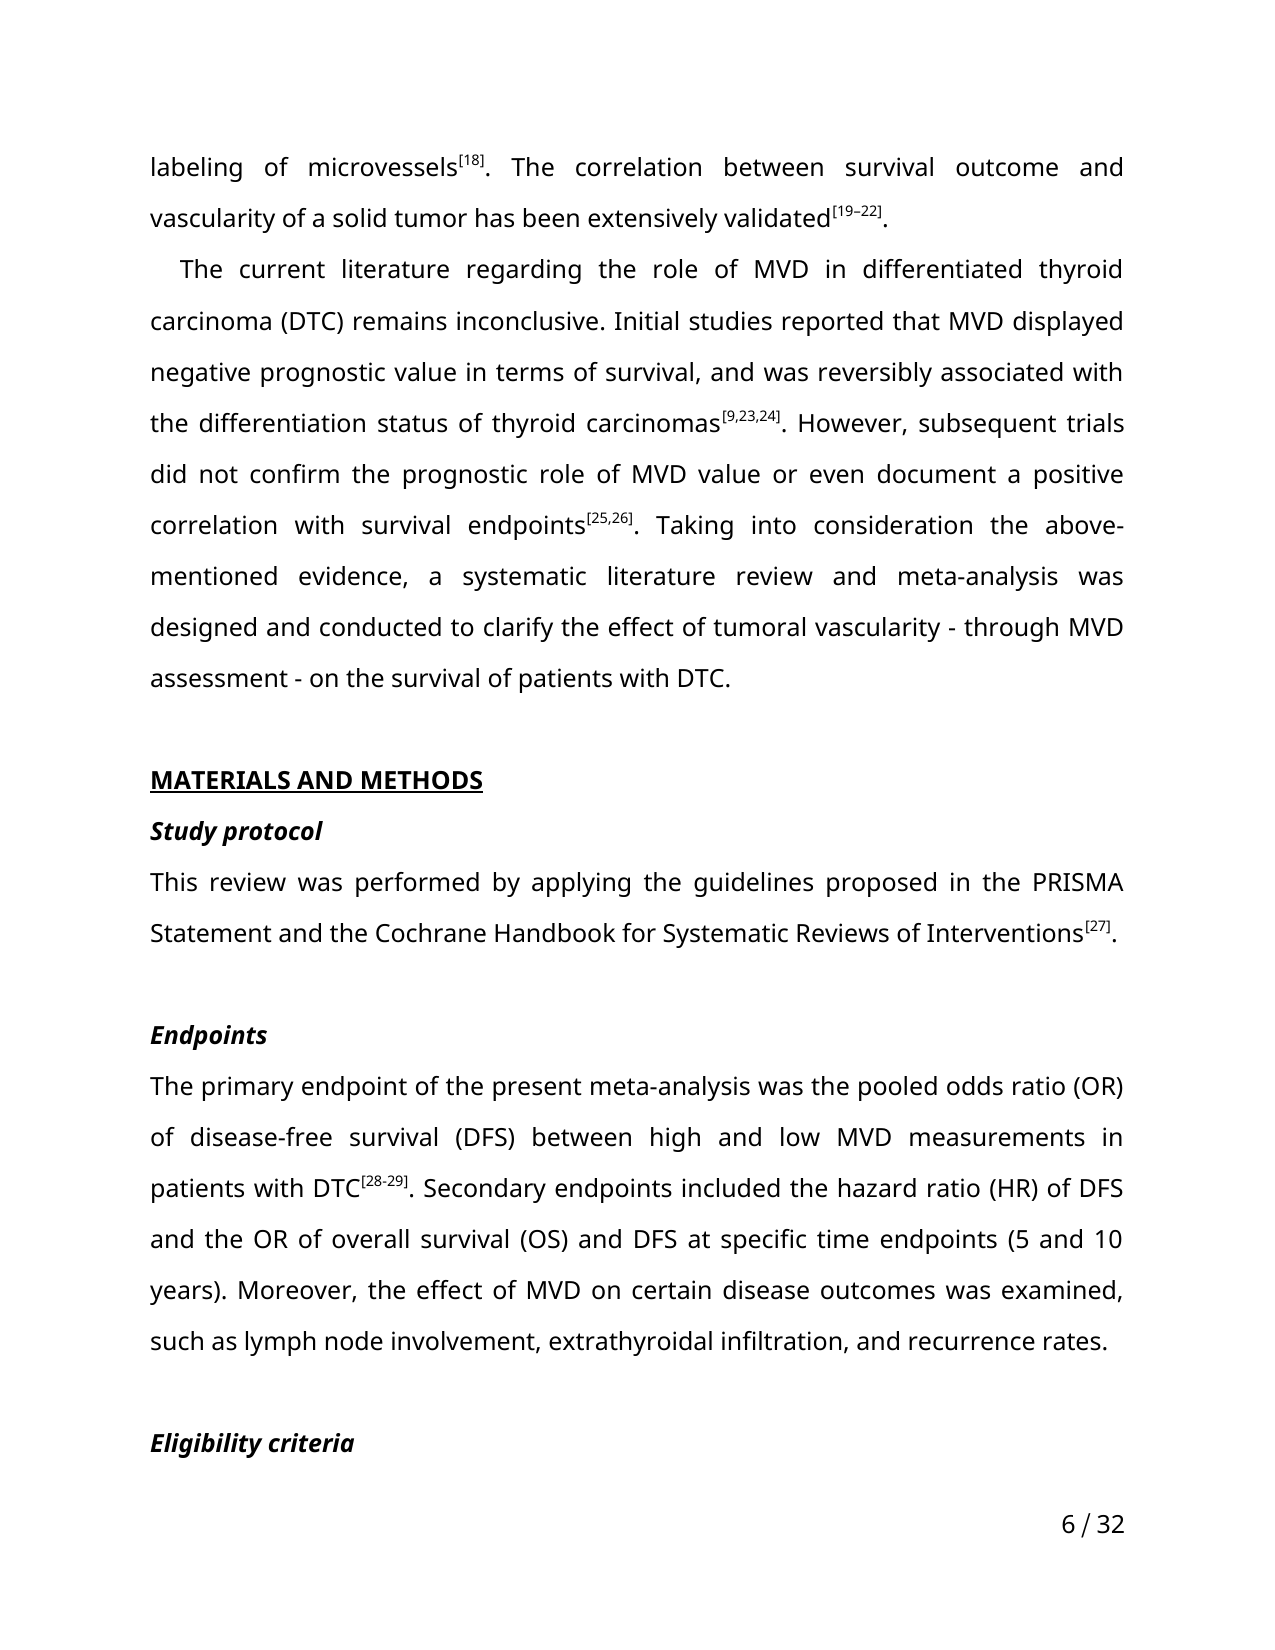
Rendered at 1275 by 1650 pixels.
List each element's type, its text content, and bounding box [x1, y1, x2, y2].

text This review was performed by applying the guidelines proposed in the PRISMA Statement and the Cochrane Handbook for Systematic Reviews of Interventions[27]. [150, 864, 1125, 950]
text MATERIALS AND METHODS [150, 762, 1125, 797]
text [150, 150, 1125, 235]
text Endpoints [150, 1018, 1125, 1052]
text Study protocol [150, 813, 1125, 848]
text The primary endpoint of the present meta-analysis was the pooled odds ratio (OR) of disease-free survival (DFS) between high and low MVD measurements in patients with DTC[28-29]. Secondary endpoints included the hazard ratio (HR) of DFS and the OR of overall survival (OS) and DFS at specific time endpoints (5 and 10 years). Moreover, the effect of MVD on certain disease outcomes was examined, such as lymph node involvement, extrathyroidal infiltration, and recurrence rates. [150, 1069, 1125, 1358]
text The current literature regarding the role of MVD in differentiated thyroid carcinoma (DTC) remains inconclusive. Initial studies reported that MVD displayed negative prognostic value in terms of survival, and was reversibly associated with the differentiation status of thyroid carcinomas[9,23,24]. However, subsequent trials did not confirm the prognostic role of MVD value or even document a positive correlation with survival endpoints[25,26]. Taking into consideration the above-mentioned evidence, a systematic literature review and meta-analysis was designed and conducted to clarify the effect of tumoral vascularity - through MVD assessment - on the survival of patients with DTC. [150, 252, 1125, 694]
text Eligibility criteria [150, 1426, 1125, 1460]
